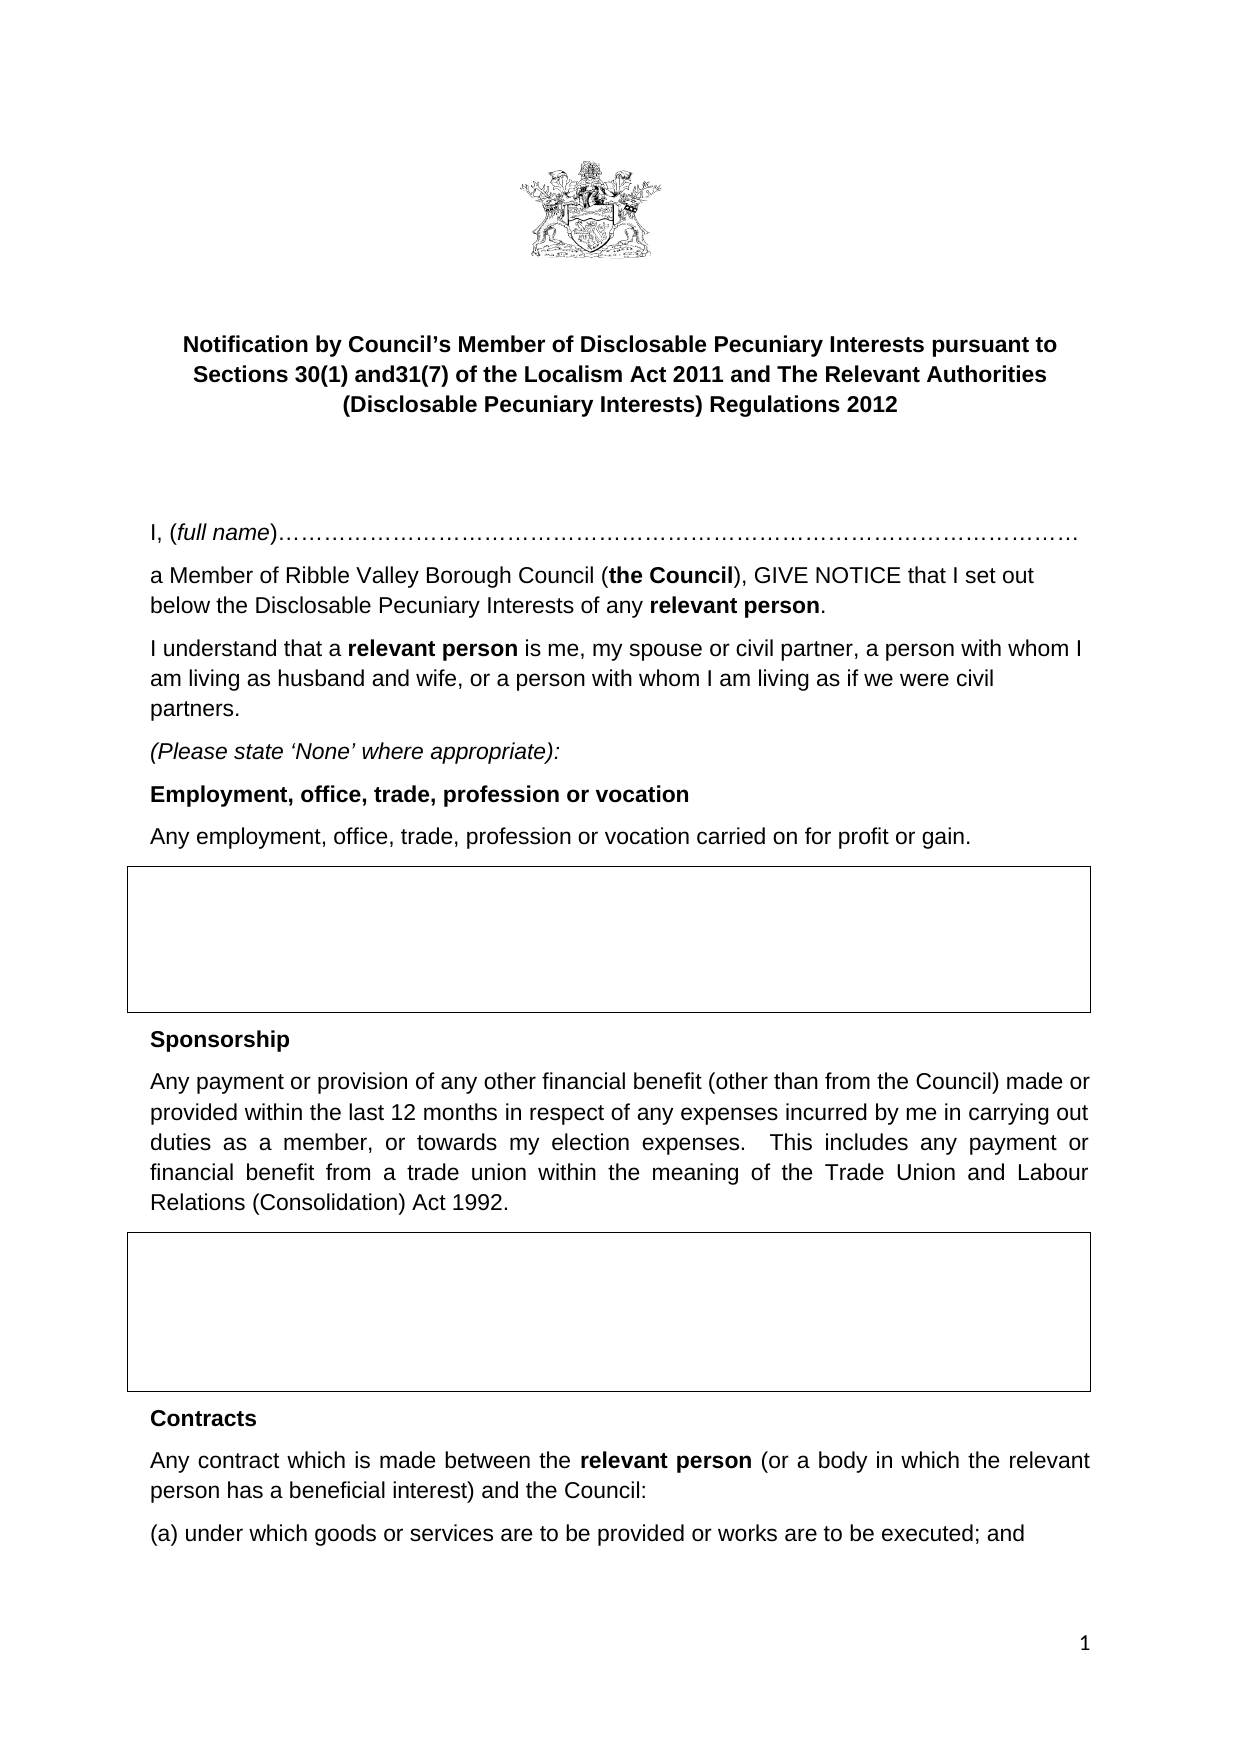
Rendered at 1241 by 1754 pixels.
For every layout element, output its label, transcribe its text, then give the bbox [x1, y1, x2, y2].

text Sponsorship [150, 1026, 1090, 1052]
text Any payment or provision of any other financial benefit (other than from the Council) made or provided within the last 12 months in respect of any expenses incurred by me in carrying out duties as a member, or towards my election expenses. This includes any payment or financial benefit from a trade union within the meaning of the Trade Union and Labour Relations (Consolidation) Act 1992. [150, 1068, 1090, 1216]
subtitle Employment, office, trade, profession or vocation [150, 781, 1090, 807]
text I understand that a relevant person is me, my spouse or civil partner, a person with whom I am living as husband and wife, or a person with whom I am living as if we were civil partners. [150, 635, 1090, 721]
text a Member of Ribble Valley Borough Council (the Council), GIVE NOTICE that I set out below the Disclosable Pecuniary Interests of any relevant person. [150, 562, 1090, 618]
text Any employment, office, trade, profession or vocation carried on for profit or gain. [150, 823, 1090, 849]
table_header [128, 1233, 1090, 1391]
text (a) under which goods or services are to be provided or works are to be executed; and [150, 1520, 1090, 1547]
table_header [128, 867, 1090, 1012]
text Notification by Council’s Member of Disclosable Pecuniary Interests pursuant to Sections 30(1) and31(7) of the Localism Act 2011 and The Relevant Authorities (Disclosable Pecuniary Interests) Regulations 2012 [150, 331, 1090, 417]
text Any contract which is made between the relevant person (or a body in which the relevant person has a beneficial interest) and the Council: [150, 1447, 1090, 1504]
text Contracts [150, 1404, 1090, 1431]
text I, (full name)…………………………………………………………………………………………… [150, 519, 1090, 545]
text (Please state ‘None’ where appropriate): [150, 738, 1090, 764]
